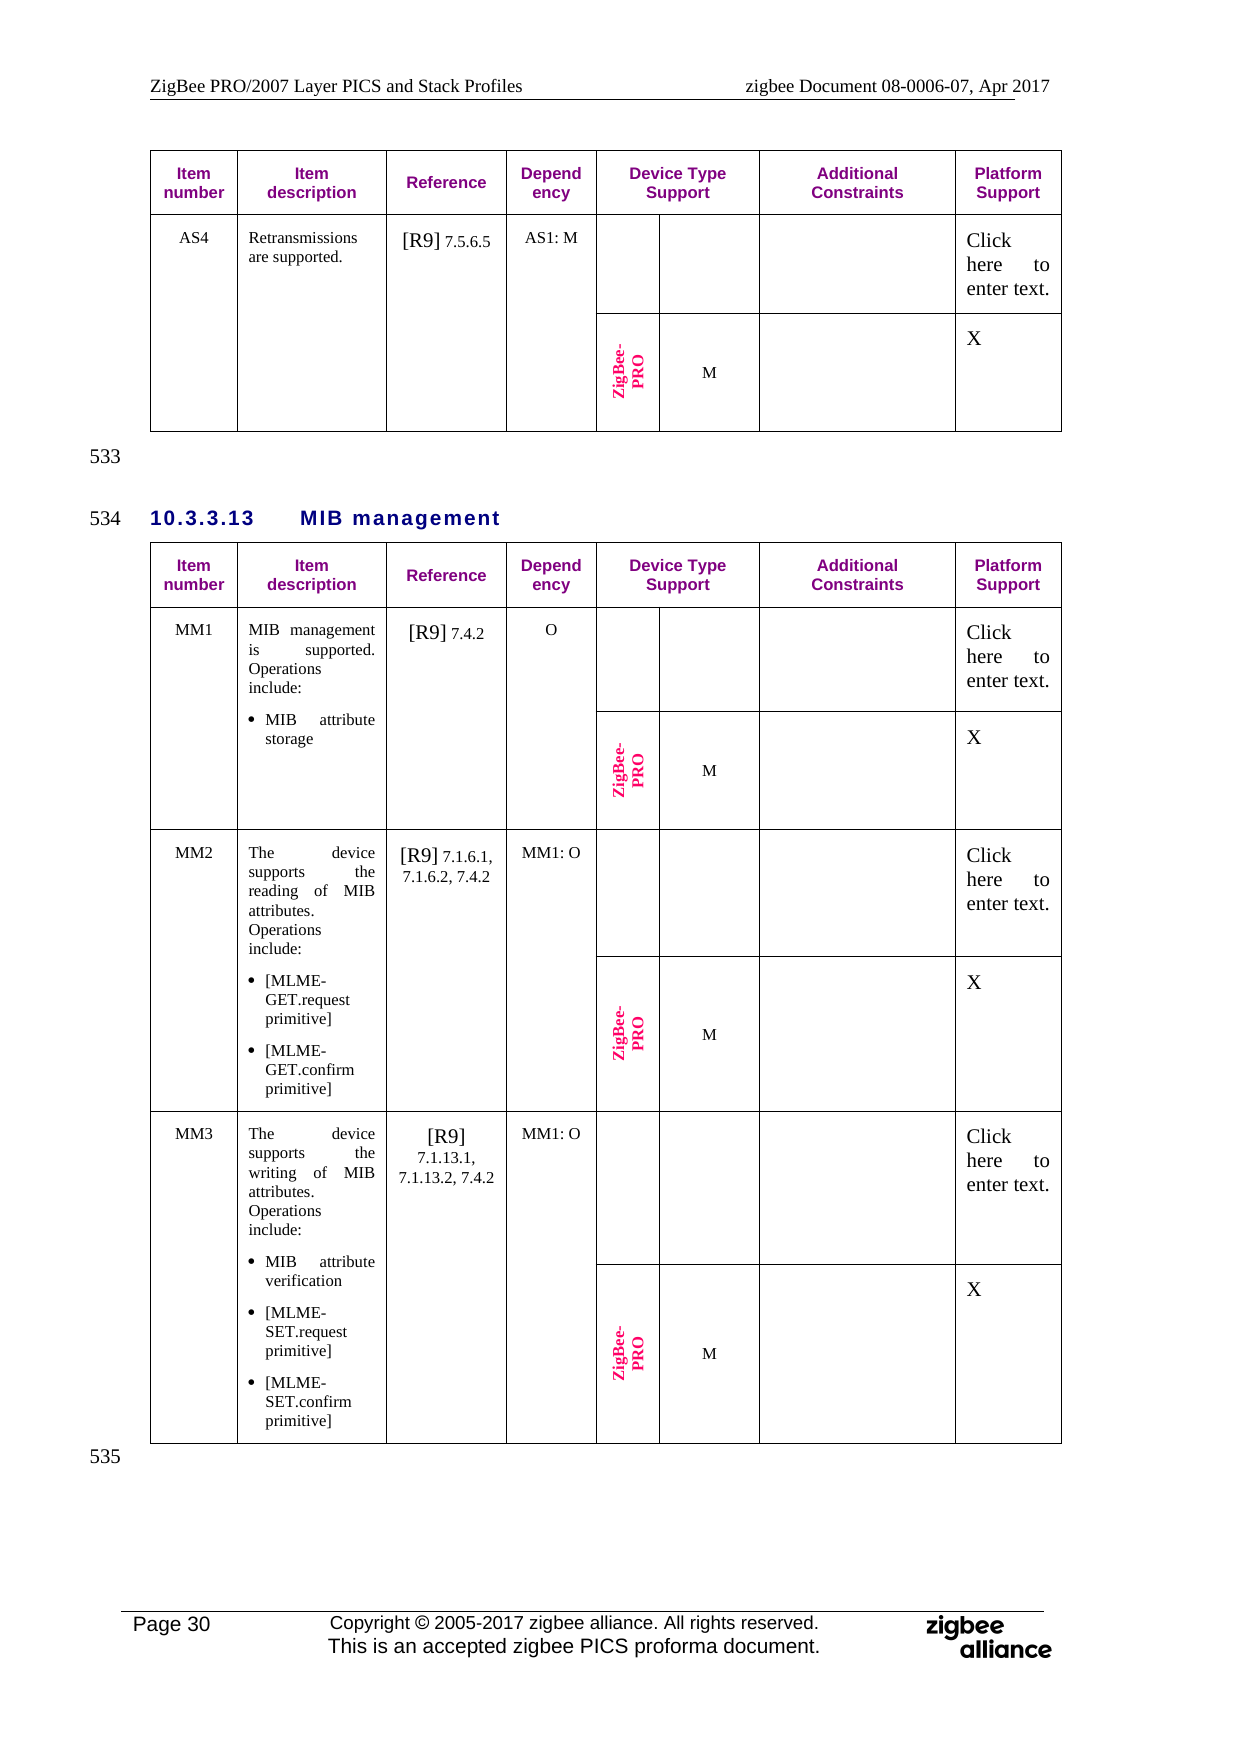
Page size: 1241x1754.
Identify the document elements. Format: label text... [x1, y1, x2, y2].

table_cell [956, 608, 1061, 711]
table_header Additional Constraints [760, 151, 955, 214]
table_cell The device supports the reading of MIB attributes. Operations include: [MLME-GET.request primitive] [MLME-GET.confirm primitive] [238, 830, 386, 1111]
table_cell M [660, 712, 759, 829]
table_cell MM1 [151, 608, 237, 829]
table_cell [597, 608, 659, 711]
table_cell [760, 608, 955, 711]
table_cell M [660, 314, 759, 431]
table_cell MM2 [151, 830, 237, 1111]
table_cell ZigBee- PRO [597, 314, 659, 431]
table_cell [760, 314, 955, 431]
table_cell [956, 1265, 1061, 1443]
table_cell [956, 830, 1061, 956]
table_header Platform Support [956, 151, 1061, 214]
table_cell MIB management is supported. Operations include: MIB attribute storage [238, 608, 386, 829]
table_cell [760, 1265, 955, 1443]
table_header Dependency [507, 543, 596, 607]
table_header Device Type Support [597, 151, 759, 214]
table_cell M [660, 1265, 759, 1443]
table_header Reference [387, 543, 506, 607]
table_cell [956, 957, 1061, 1111]
table_cell [R9] 7.1.13.1, 7.1.13.2, 7.4.2 [387, 1112, 506, 1443]
picture [926, 1615, 1052, 1658]
table_cell [R9] 7.1.6.1, 7.1.6.2, 7.4.2 [387, 830, 506, 1111]
table_cell O [507, 608, 596, 829]
table_cell [597, 215, 659, 313]
table_cell [956, 215, 1061, 313]
table_cell MM3 [151, 1112, 237, 1443]
table_cell AS4 [151, 215, 237, 431]
table_cell [760, 712, 955, 829]
table_cell Retransmissions are supported. [238, 215, 386, 431]
table_cell The device supports the writing of MIB attributes. Operations include: MIB attribute verification [MLME-SET.request primitive] [MLME-SET.confirm primitive] [238, 1112, 386, 1443]
table_cell [597, 1112, 659, 1264]
table_header Item number [151, 543, 237, 607]
table_cell ZigBee- PRO [597, 712, 659, 829]
table_cell [660, 1112, 759, 1264]
table_cell [R9] 7.4.2 [387, 608, 506, 829]
table_header Device Type Support [597, 543, 759, 607]
table_cell [660, 215, 759, 313]
table_cell [660, 830, 759, 956]
table_cell [597, 830, 659, 956]
table_header Dependency [507, 151, 596, 214]
table_header Item description [238, 543, 386, 607]
table_cell [760, 830, 955, 956]
table_header Item number [151, 151, 237, 214]
table_cell [660, 608, 759, 711]
table_cell [956, 1112, 1061, 1264]
table_cell [760, 957, 955, 1111]
table_cell [R9] 7.5.6.5 [387, 215, 506, 431]
table_cell AS1: M [507, 215, 596, 431]
table_header Reference [387, 151, 506, 214]
table_cell MM1: O [507, 1112, 596, 1443]
table_cell [760, 215, 955, 313]
table_cell [956, 712, 1061, 829]
table_cell M [660, 957, 759, 1111]
table_cell [956, 314, 1061, 431]
table_cell ZigBee- PRO [597, 1265, 659, 1443]
table_cell [760, 1112, 955, 1264]
table_cell MM1: O [507, 830, 596, 1111]
table_cell ZigBee- PRO [597, 957, 659, 1111]
table_header Platform Support [956, 543, 1061, 607]
table_header Additional Constraints [760, 543, 955, 607]
subtitle MIB management [150, 506, 1015, 530]
table_header Item description [238, 151, 386, 214]
